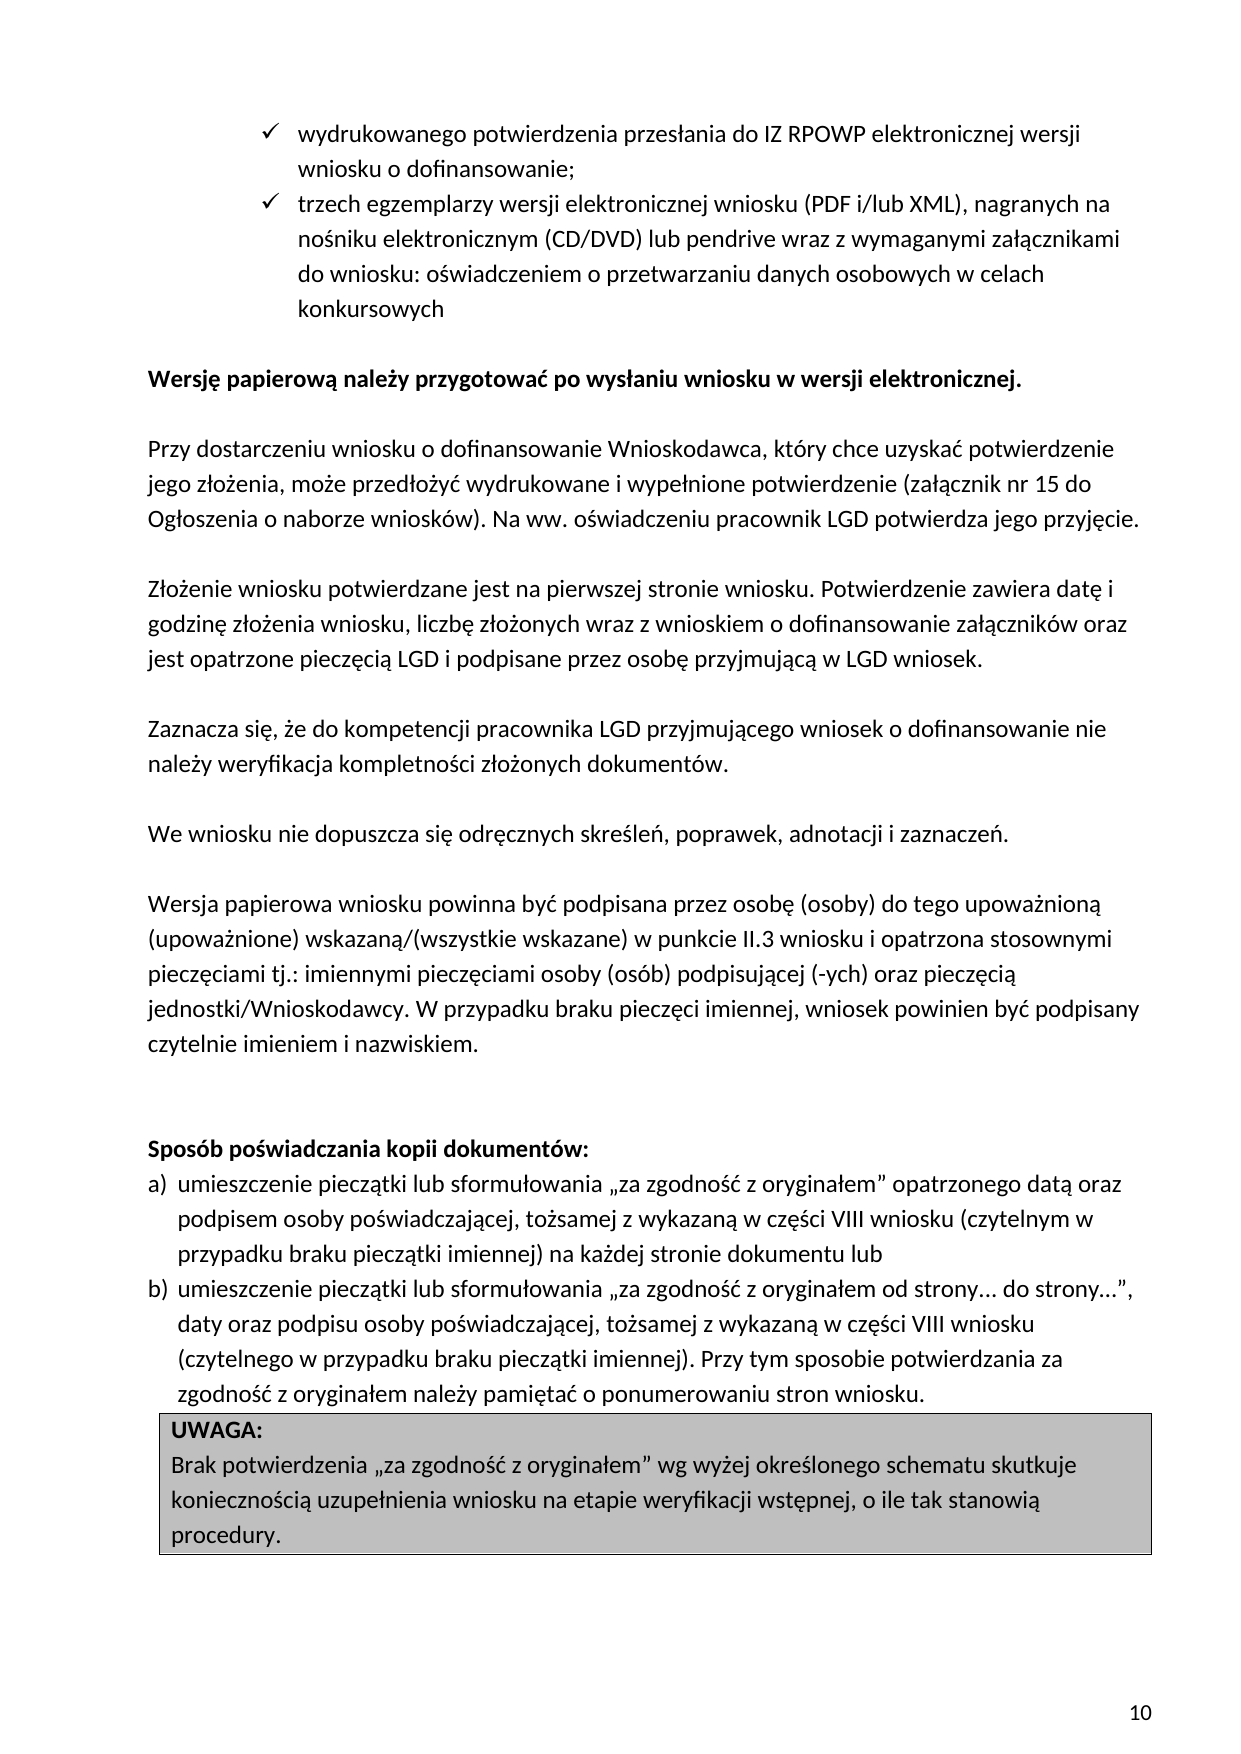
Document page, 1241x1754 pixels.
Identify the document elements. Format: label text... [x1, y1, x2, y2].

text Złożenie wniosku potwierdzane jest na pierwszej stronie wniosku. Potwierdzenie zawiera datę i godzinę złożenia wniosku, liczbę złożonych wraz z wnioskiem o dofinansowanie załączników oraz jest opatrzone pieczęcią LGD i podpisane przez osobę przyjmującą w LGD wniosek. [148, 573, 1152, 674]
text a) umieszczenie pieczątki lub sformułowania „za zgodność z oryginałem” opatrzonego datą oraz podpisem osoby poświadczającej, tożsamej z wykazaną w części VIII wniosku (czytelnym w przypadku braku pieczątki imiennej) na każdej stronie dokumentu lub [148, 1168, 1152, 1269]
text Wersję papierową należy przygotować po wysłaniu wniosku w wersji elektronicznej. [148, 363, 1152, 394]
text Zaznacza się, że do kompetencji pracownika LGD przyjmującego wniosek o dofinansowanie nie należy weryfikacja kompletności złożonych dokumentów. [148, 713, 1152, 779]
list wydrukowanego potwierdzenia przesłania do IZ RPOWP elektronicznej wersji wniosku o dofinansowanie; [260, 118, 1152, 184]
text b) umieszczenie pieczątki lub sformułowania „za zgodność z oryginałem od strony... do strony…”, daty oraz podpisu osoby poświadczającej, tożsamej z wykazaną w części VIII wniosku (czytelnego w przypadku braku pieczątki imiennej). Przy tym sposobie potwierdzania za zgodność z oryginałem należy pamiętać o ponumerowaniu stron wniosku. [148, 1273, 1152, 1409]
text We wniosku nie dopuszcza się odręcznych skreśleń, poprawek, adnotacji i zaznaczeń. [148, 818, 1152, 849]
table_header UWAGA: Brak potwierdzenia „za zgodność z oryginałem” wg wyżej określonego schematu skutkuje koniecznością uzupełnienia wniosku na etapie weryfikacji wstępnej, o ile tak stanowią procedury. [160, 1414, 1151, 1553]
text Wersja papierowa wniosku powinna być podpisana przez osobę (osoby) do tego upoważnioną (upoważnione) wskazaną/(wszystkie wskazane) w punkcie II.3 wniosku i opatrzona stosownymi pieczęciami tj.: imiennymi pieczęciami osoby (osób) podpisującej (-ych) oraz pieczęcią jednostki/Wnioskodawcy. W przypadku braku pieczęci imiennej, wniosek powinien być podpisany czytelnie imieniem i nazwiskiem. [148, 888, 1152, 1059]
text Przy dostarczeniu wniosku o dofinansowanie Wnioskodawca, który chce uzyskać potwierdzenie jego złożenia, może przedłożyć wydrukowane i wypełnione potwierdzenie (załącznik nr 15 do Ogłoszenia o naborze wniosków). Na ww. oświadczeniu pracownik LGD potwierdza jego przyjęcie. [148, 433, 1152, 534]
list trzech egzemplarzy wersji elektronicznej wniosku (PDF i/lub XML), nagranych na nośniku elektronicznym (CD/DVD) lub pendrive wraz z wymaganymi załącznikami do wniosku: oświadczeniem o przetwarzaniu danych osobowych w celach konkursowych [260, 188, 1152, 324]
text Sposób poświadczania kopii dokumentów: [148, 1133, 1152, 1164]
